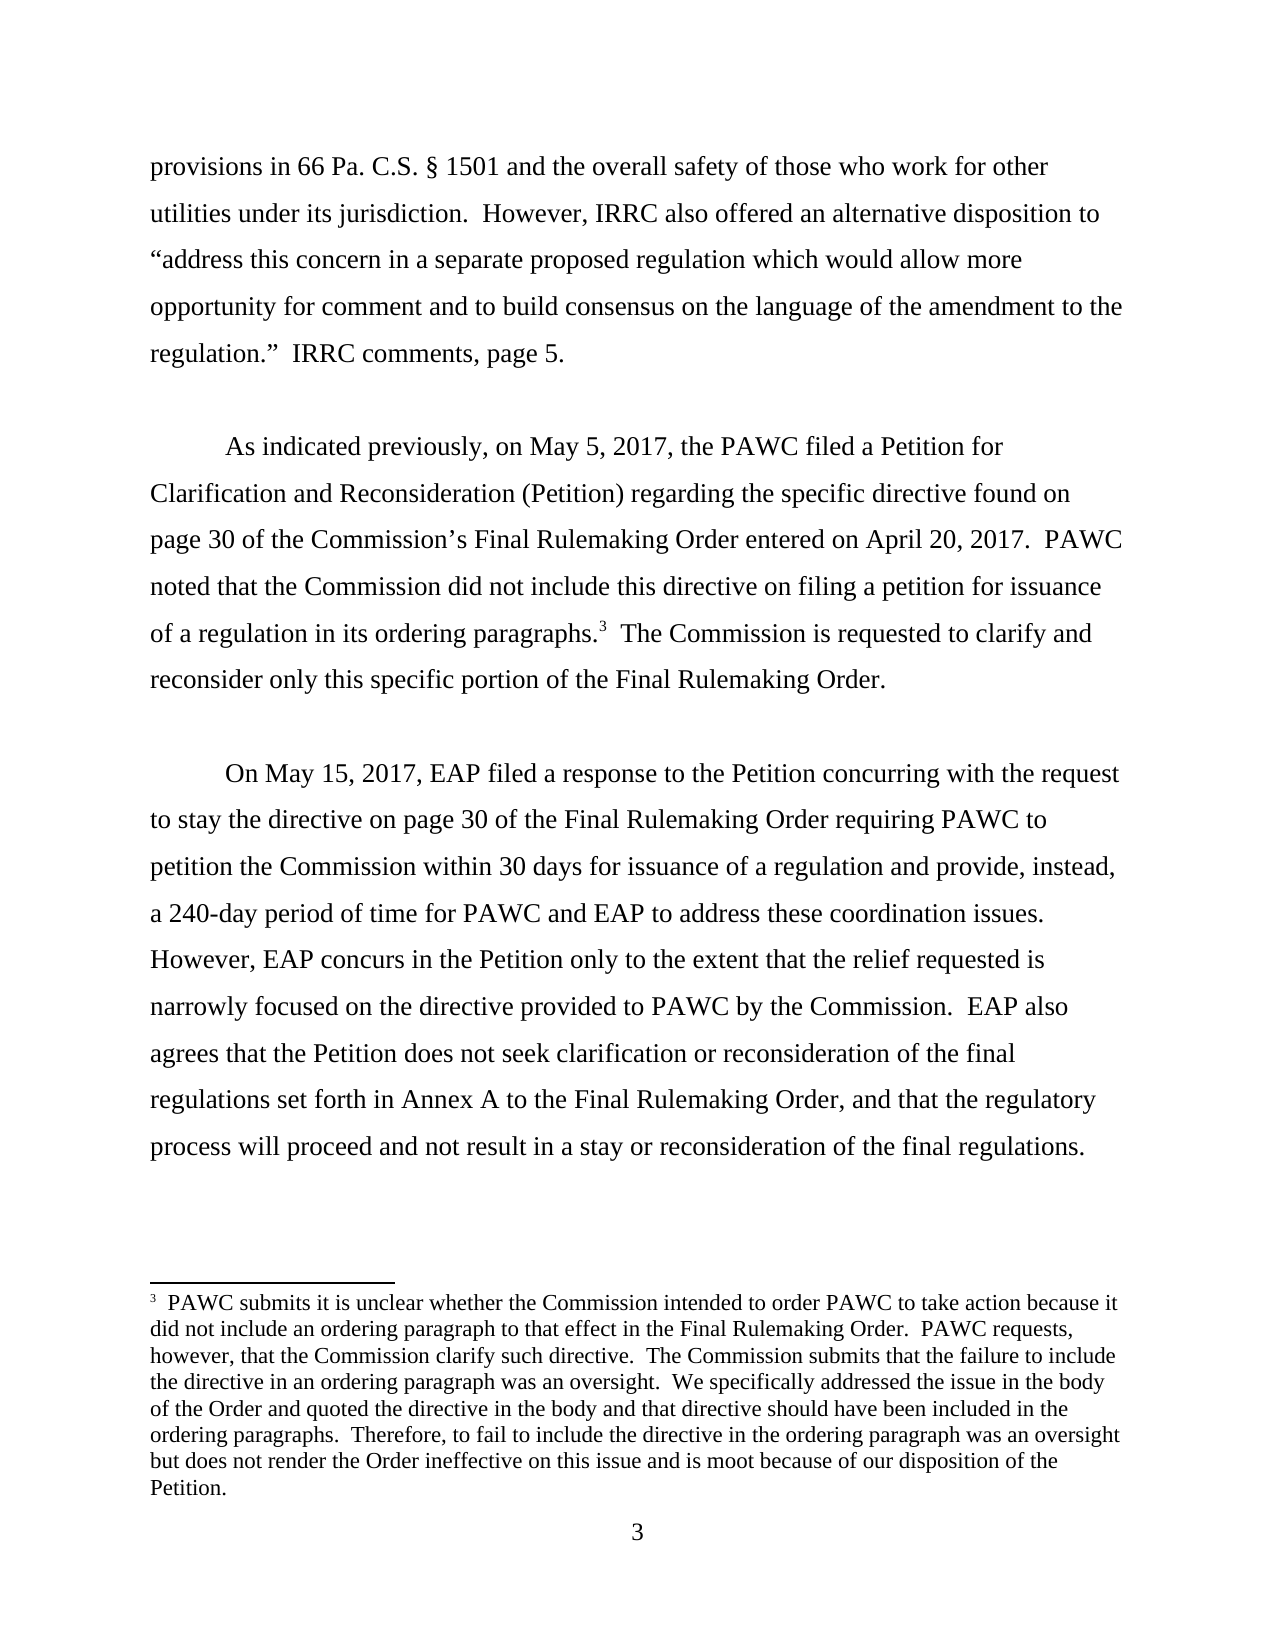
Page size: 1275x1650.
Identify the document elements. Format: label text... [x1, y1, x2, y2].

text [150, 150, 1125, 368]
text As indicated previously, on May 5, 2017, the PAWC filed a Petition for Clarification and Reconsideration (Petition) regarding the specific directive found on page 30 of the Commission’s Final Rulemaking Order entered on April 20, 2017. PAWC noted that the Commission did not include this directive on filing a petition for issuance of a regulation in its ordering paragraphs. The Commission is requested to clarify and reconsider only this specific portion of the Final Rulemaking Order. [150, 430, 1125, 694]
text On May 15, 2017, EAP filed a response to the Petition concurring with the request to stay the directive on page 30 of the Final Rulemaking Order requiring PAWC to petition the Commission within 30 days for issuance of a regulation and provide, instead, a 240-day period of time for PAWC and EAP to address these coordination issues. However, EAP concurs in the Petition only to the extent that the relief requested is narrowly focused on the directive provided to PAWC by the Commission. EAP also agrees that the Petition does not seek clarification or reconsideration of the final regulations set forth in Annex A to the Final Rulemaking Order, and that the regulatory process will proceed and not result in a stay or reconsideration of the final regulations. [150, 757, 1125, 1161]
